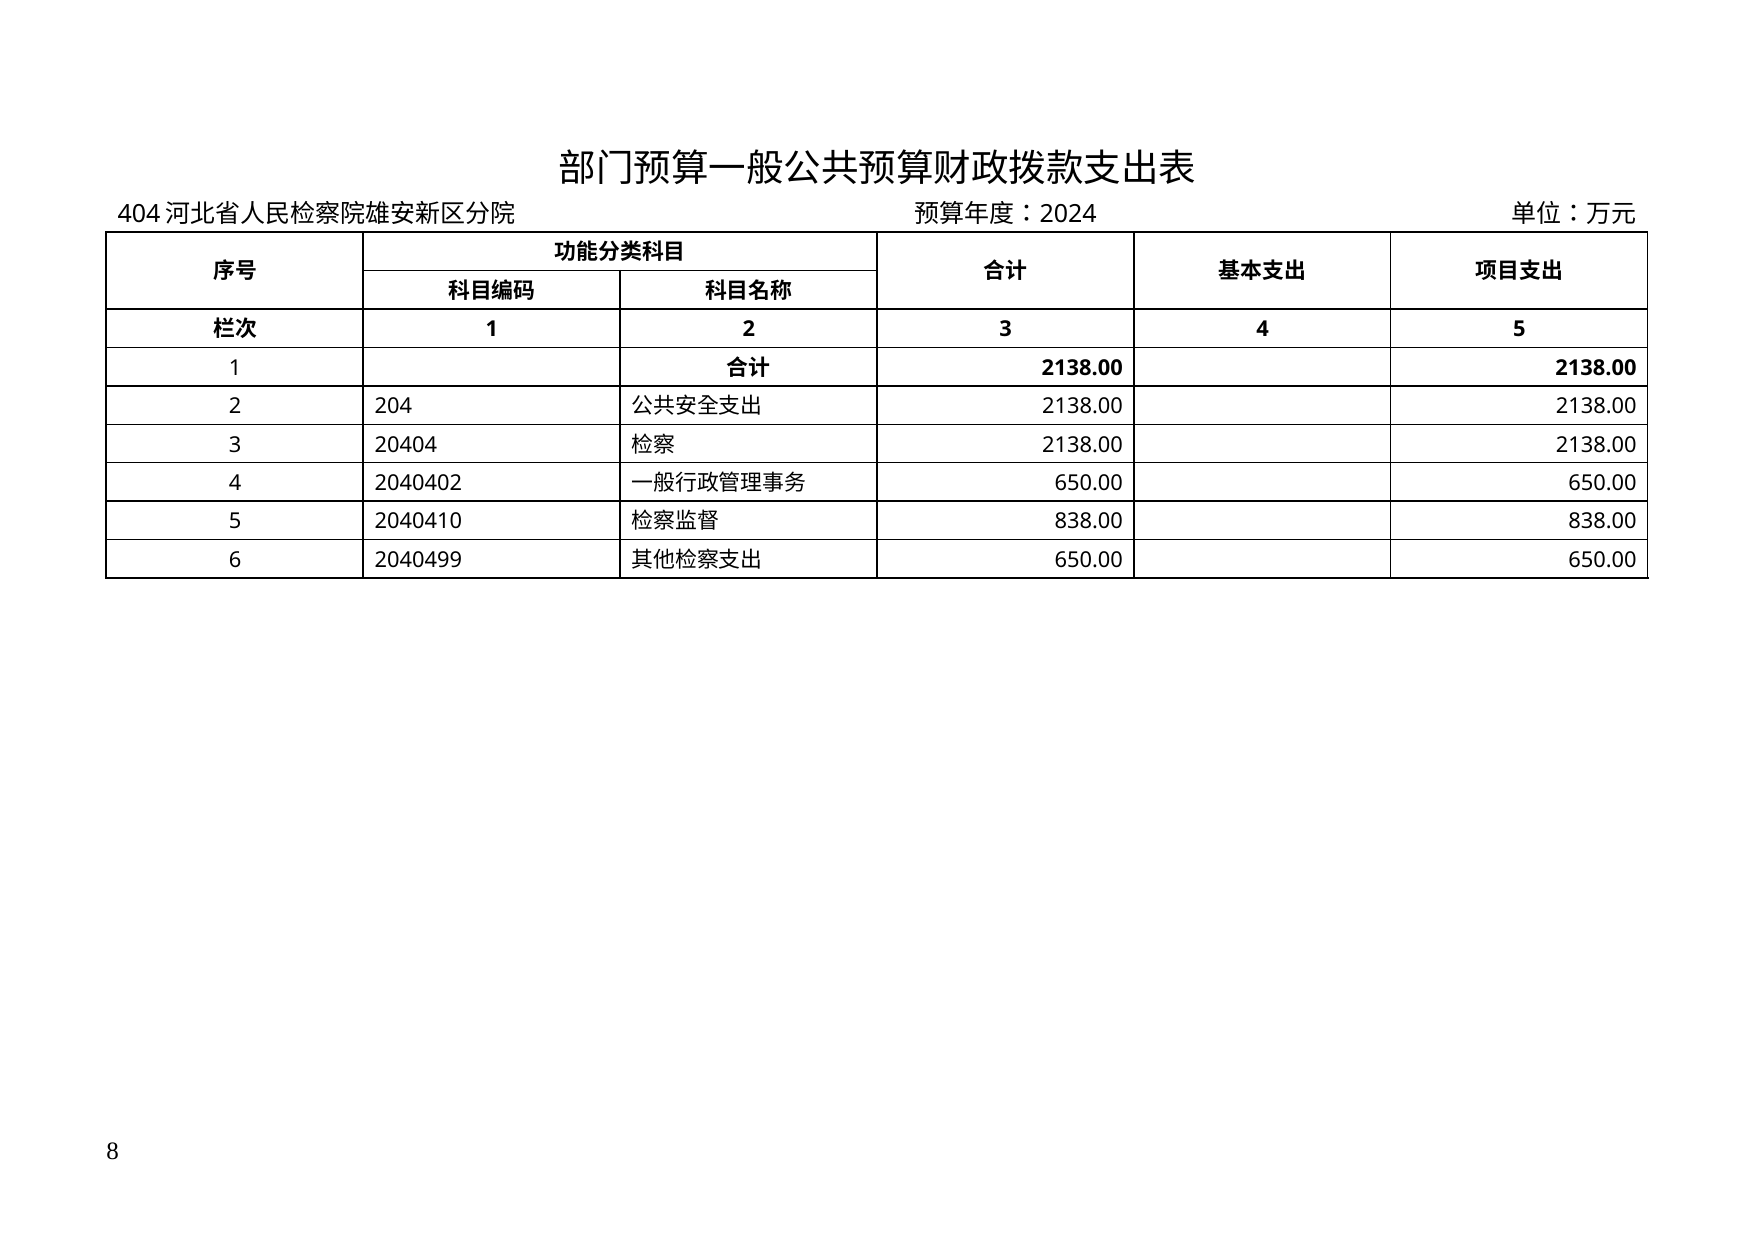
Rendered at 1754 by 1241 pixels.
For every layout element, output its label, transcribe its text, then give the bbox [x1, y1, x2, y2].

table_cell 2138.00 [1391, 348, 1647, 385]
table_cell 一般行政管理事务 [621, 463, 876, 500]
table_cell 1 [107, 348, 362, 385]
table_cell 1 [364, 310, 619, 347]
table_cell [1135, 540, 1390, 577]
table_cell 检察 [621, 425, 876, 462]
table_cell 2138.00 [878, 425, 1133, 462]
table_cell [364, 348, 619, 385]
table_cell 公共安全支出 [621, 387, 876, 423]
table_header 预算年度：2024 [878, 195, 1133, 231]
table_cell 2138.00 [878, 387, 1133, 423]
table_cell 650.00 [878, 540, 1133, 577]
table_cell [1135, 502, 1390, 539]
table_cell 2 [621, 310, 876, 347]
table_cell 4 [107, 463, 362, 500]
table_cell 科目编码 [364, 271, 619, 308]
table_cell 838.00 [1391, 502, 1647, 539]
table_cell 650.00 [1391, 463, 1647, 500]
table_cell 基本支出 [1135, 233, 1390, 308]
table_cell 650.00 [1391, 540, 1647, 577]
table_cell 5 [1391, 310, 1647, 347]
table_cell 3 [107, 425, 362, 462]
table_cell 4 [1135, 310, 1390, 347]
table_cell 2040402 [364, 463, 619, 500]
table_cell 2138.00 [878, 348, 1133, 385]
table_cell 项目支出 [1391, 233, 1647, 308]
table_cell 2138.00 [1391, 387, 1647, 423]
text 部门预算一般公共预算财政拨款支出表 [106, 142, 1648, 193]
table_cell 其他检察支出 [621, 540, 876, 577]
table_cell 3 [878, 310, 1133, 347]
table_cell 838.00 [878, 502, 1133, 539]
table_cell [1135, 387, 1390, 423]
table_cell 5 [107, 502, 362, 539]
table_cell 科目名称 [621, 271, 876, 308]
table_cell 2040410 [364, 502, 619, 539]
table_cell [1135, 463, 1390, 500]
table_cell 合计 [878, 233, 1133, 308]
table_cell 6 [107, 540, 362, 577]
table_header 404河北省人民检察院雄安新区分院 [107, 195, 876, 231]
table_cell 2138.00 [1391, 425, 1647, 462]
table_cell 20404 [364, 425, 619, 462]
table_cell [1135, 425, 1390, 462]
table_cell 检察监督 [621, 502, 876, 539]
table_header 单位：万元 [1135, 195, 1647, 231]
table_cell 合计 [621, 348, 876, 385]
table_cell 204 [364, 387, 619, 423]
table_cell 2 [107, 387, 362, 423]
table_cell 序号 [107, 233, 362, 308]
table_cell 功能分类科目 [364, 233, 876, 270]
table_cell 650.00 [878, 463, 1133, 500]
table_cell 2040499 [364, 540, 619, 577]
table_cell [1135, 348, 1390, 385]
table_cell 栏次 [107, 310, 362, 347]
